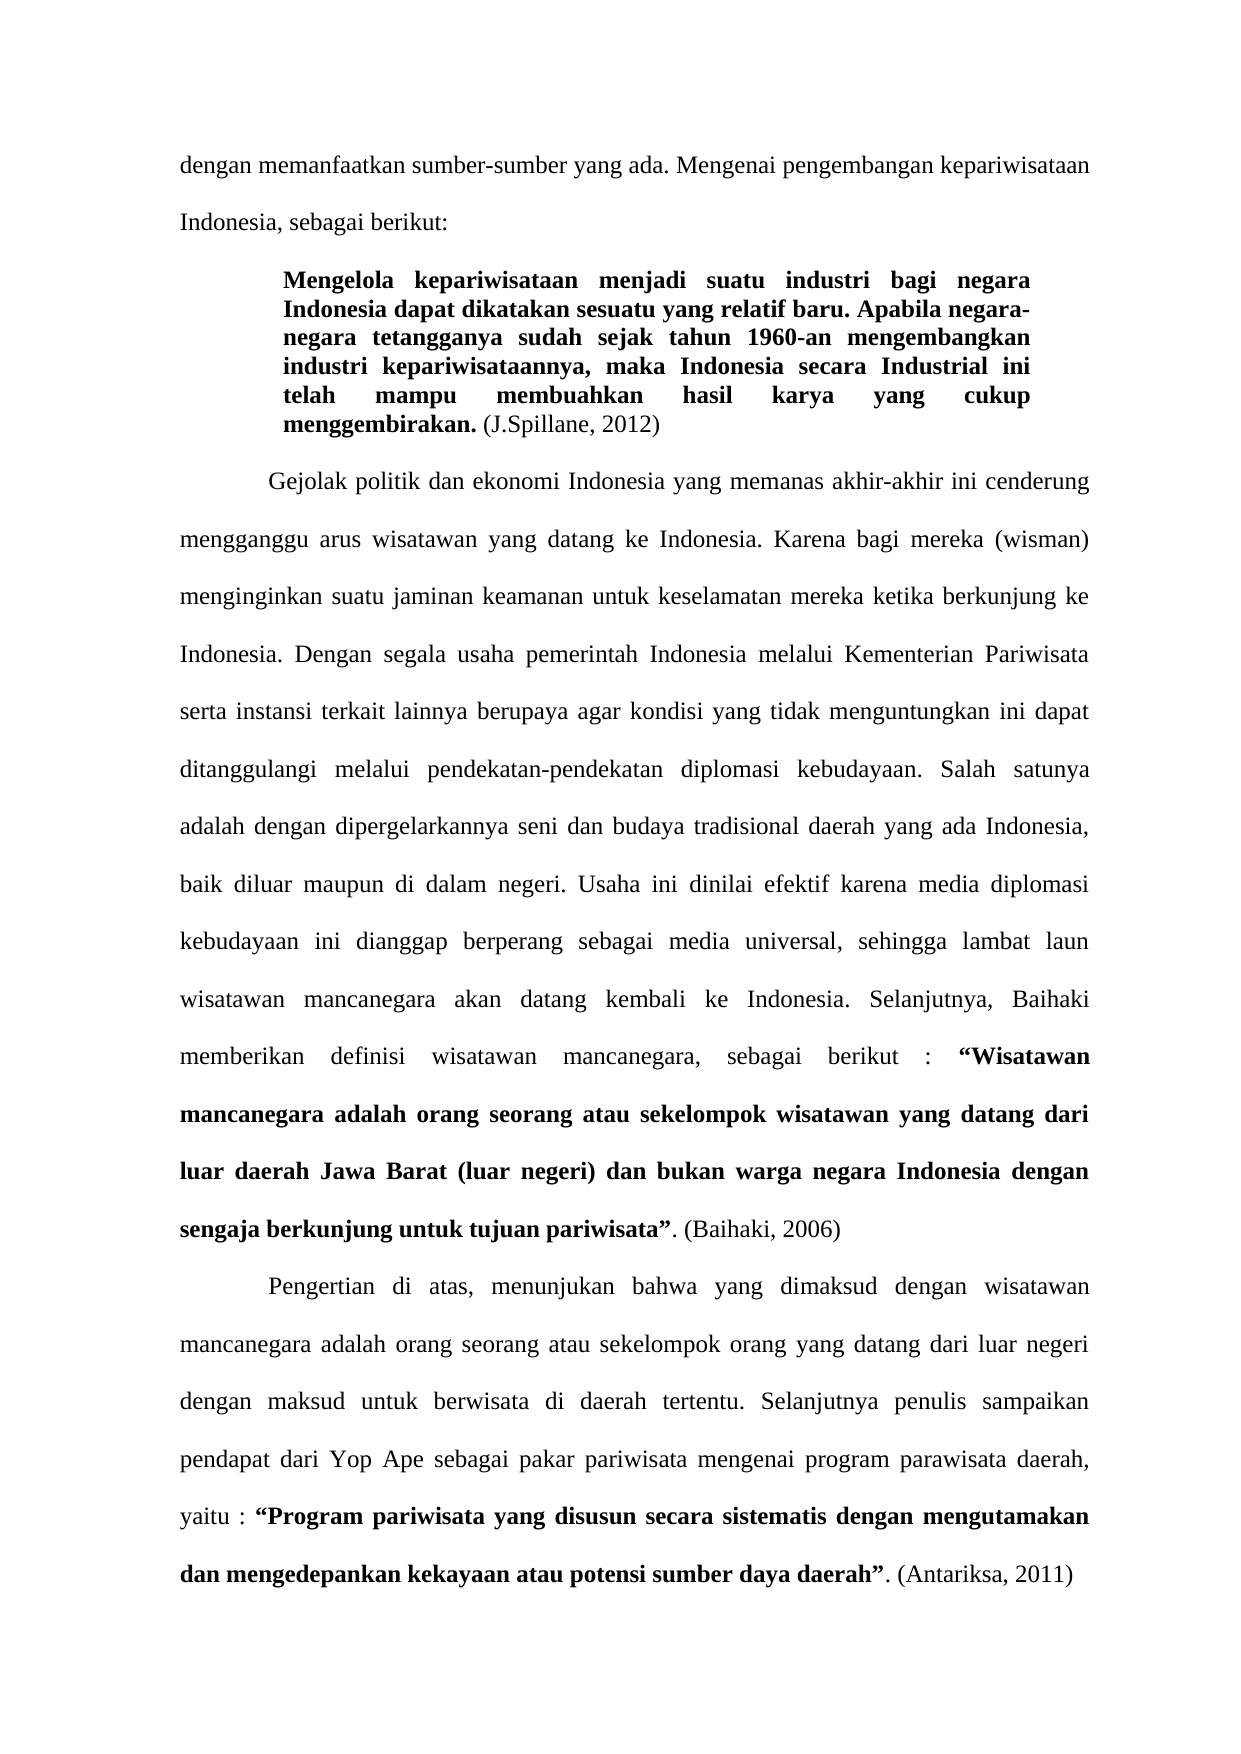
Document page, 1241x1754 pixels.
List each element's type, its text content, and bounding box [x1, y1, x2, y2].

text Pengertian di atas, menunjukan bahwa yang dimaksud dengan wisatawan mancanegara adalah orang seorang atau sekelompok orang yang datang dari luar negeri dengan maksud untuk berwisata di daerah tertentu. Selanjutnya penulis sampaikan pendapat dari Yop Ape sebagai pakar pariwisata mengenai program parawisata daerah, yaitu : “Program pariwisata yang disusun secara sistematis dengan mengutamakan dan mengedepankan kekayaan atau potensi sumber daya daerah”. [179, 1271, 1090, 1587]
text Gejolak politik dan ekonomi Indonesia yang memanas akhir-akhir ini cenderung mengganggu arus wisatawan yang datang ke Indonesia. Karena bagi mereka (wisman) menginginkan suatu jaminan keamanan untuk keselamatan mereka ketika berkunjung ke Indonesia. Dengan segala usaha pemerintah Indonesia melalui Kementerian Pariwisata serta instansi terkait lainnya berupaya agar kondisi yang tidak menguntungkan ini dapat ditanggulangi melalui pendekatan-pendekatan diplomasi kebudayaan. Salah satunya adalah dengan dipergelarkannya seni dan budaya tradisional daerah yang ada Indonesia, baik diluar maupun di dalam negeri. Usaha ini dinilai efektif karena media diplomasi kebudayaan ini dianggap berperang sebagai media universal, sehingga lambat laun wisatawan mancanegara akan datang kembali ke Indonesia. Selanjutnya, Baihaki memberikan definisi wisatawan mancanegara, sebagai berikut : “Wisatawan mancanegara adalah orang seorang atau sekelompok wisatawan yang datang dari luar daerah Jawa Barat (luar negeri) dan bukan warga negara Indonesia dengan sengaja berkunjung untuk tujuan pariwisata”. [179, 466, 1090, 1242]
text Mengelola kepariwisataan menjadi suatu industri bagi negara Indonesia dapat dikatakan sesuatu yang relatif baru. Apabila negara-negara tetangganya sudah sejak tahun 1960-an mengembangkan industri kepariwisataannya, maka Indonesia secara Industrial ini telah mampu membuahkan hasil karya yang cukup menggembirakan. [283, 265, 1031, 437]
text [179, 150, 1090, 236]
